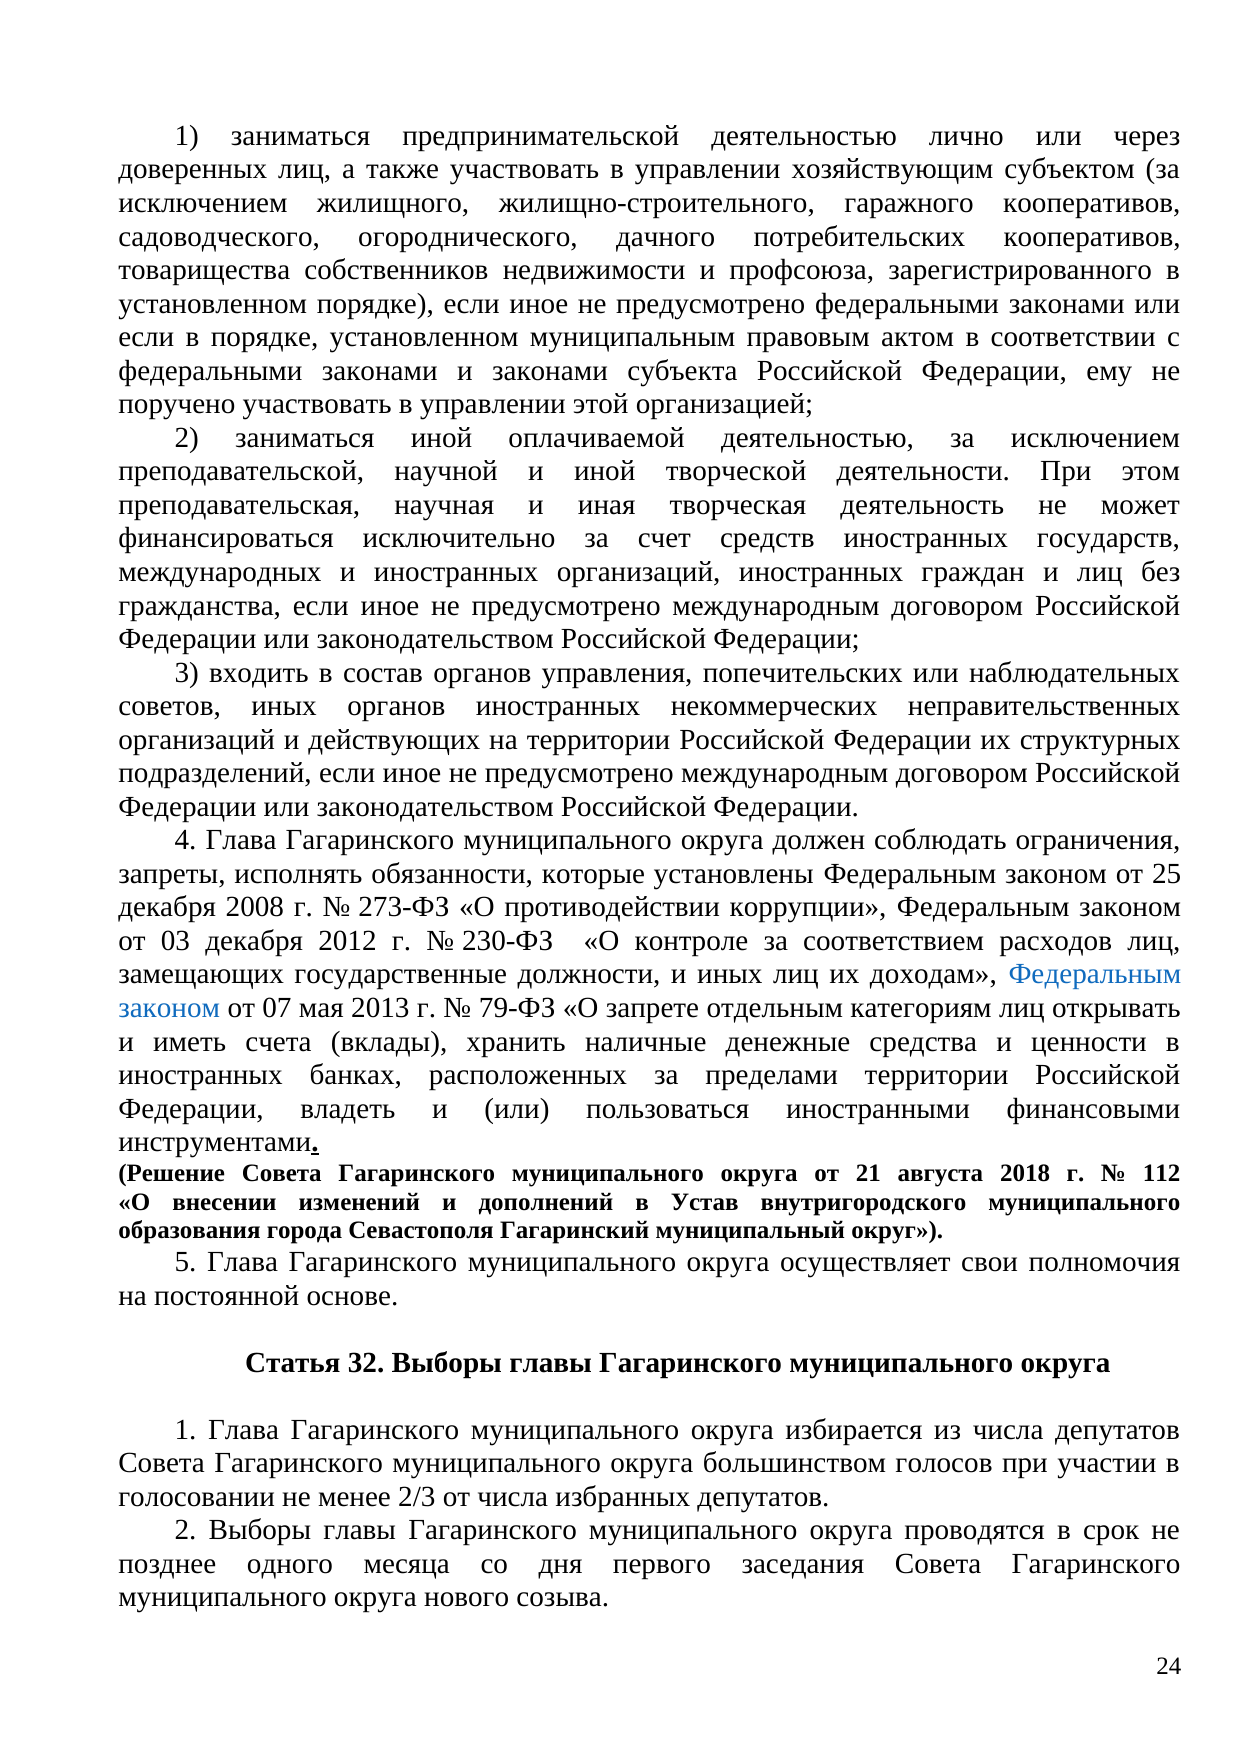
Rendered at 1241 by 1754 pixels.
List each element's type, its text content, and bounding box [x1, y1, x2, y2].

text 3) входить в состав органов управления, попечительских или наблюдательных советов, иных органов иностранных некоммерческих неправительственных организаций и действующих на территории Российской Федерации их структурных подразделений, если иное не предусмотрено международным договором Российской Федерации или законодательством Российской Федерации. [118, 655, 1181, 822]
text Статья 32. Выборы главы Гагаринского муниципального округа [118, 1345, 1181, 1378]
text 5. Глава Гагаринского муниципального округа осуществляет свои полномочия на постоянной основе. [118, 1244, 1181, 1311]
text 1) заниматься предпринимательской деятельностью лично или через доверенных лиц, а также участвовать в управлении хозяйствующим субъектом (за исключением жилищного, жилищно-строительного, гаражного кооперативов, садоводческого, огороднического, дачного потребительских кооперативов, товарищества собственников недвижимости и профсоюза, зарегистрированного в установленном порядке), если иное не предусмотрено федеральными законами или если в порядке, установленном муниципальным правовым актом в соответствии с федеральными законами и законами субъекта Российской Федерации, ему не поручено участвовать в управлении этой организацией; [118, 118, 1181, 420]
text 4. Глава Гагаринского муниципального округа должен соблюдать ограничения, запреты, исполнять обязанности, которые установлены Федеральным законом от 25 декабря 2008 г. № 273-ФЗ «О противодействии коррупции», Федеральным законом от 03 декабря 2012 г. № 230-ФЗ «О контроле за соответствием расходов лиц, замещающих государственные должности, и иных лиц их доходам», Федеральным законом от 07 мая 2013 г. № 79-ФЗ «О запрете отдельным категориям лиц открывать и иметь счета (вклады), хранить наличные денежные средства и ценности в иностранных банках, расположенных за пределами территории Российской Федерации, владеть и (или) пользоваться иностранными финансовыми инструментами. [118, 822, 1181, 1158]
text 2) заниматься иной оплачиваемой деятельностью, за исключением преподавательской, научной и иной творческой деятельности. При этом преподавательская, научная и иная творческая деятельность не может финансироваться исключительно за счет средств иностранных государств, международных и иностранных организаций, иностранных граждан и лиц без гражданства, если иное не предусмотрено международным договором Российской Федерации или законодательством Российской Федерации; [118, 420, 1181, 655]
text (Решение Совета Гагаринского муниципального округа от 21 августа 2018 г. № 112 «О внесении изменений и дополнений в Устав внутригородского муниципального образования города Севастополя Гагаринский муниципальный округ»). [118, 1158, 1181, 1244]
text 1. Глава Гагаринского муниципального округа избирается из числа депутатов Совета Гагаринского муниципального округа большинством голосов при участии в голосовании не менее 2/3 от числа избранных депутатов. [118, 1412, 1181, 1512]
text 2. Выборы главы Гагаринского муниципального округа проводятся в срок не позднее одного месяца со дня первого заседания Совета Гагаринского муниципального округа нового созыва. [118, 1512, 1181, 1613]
